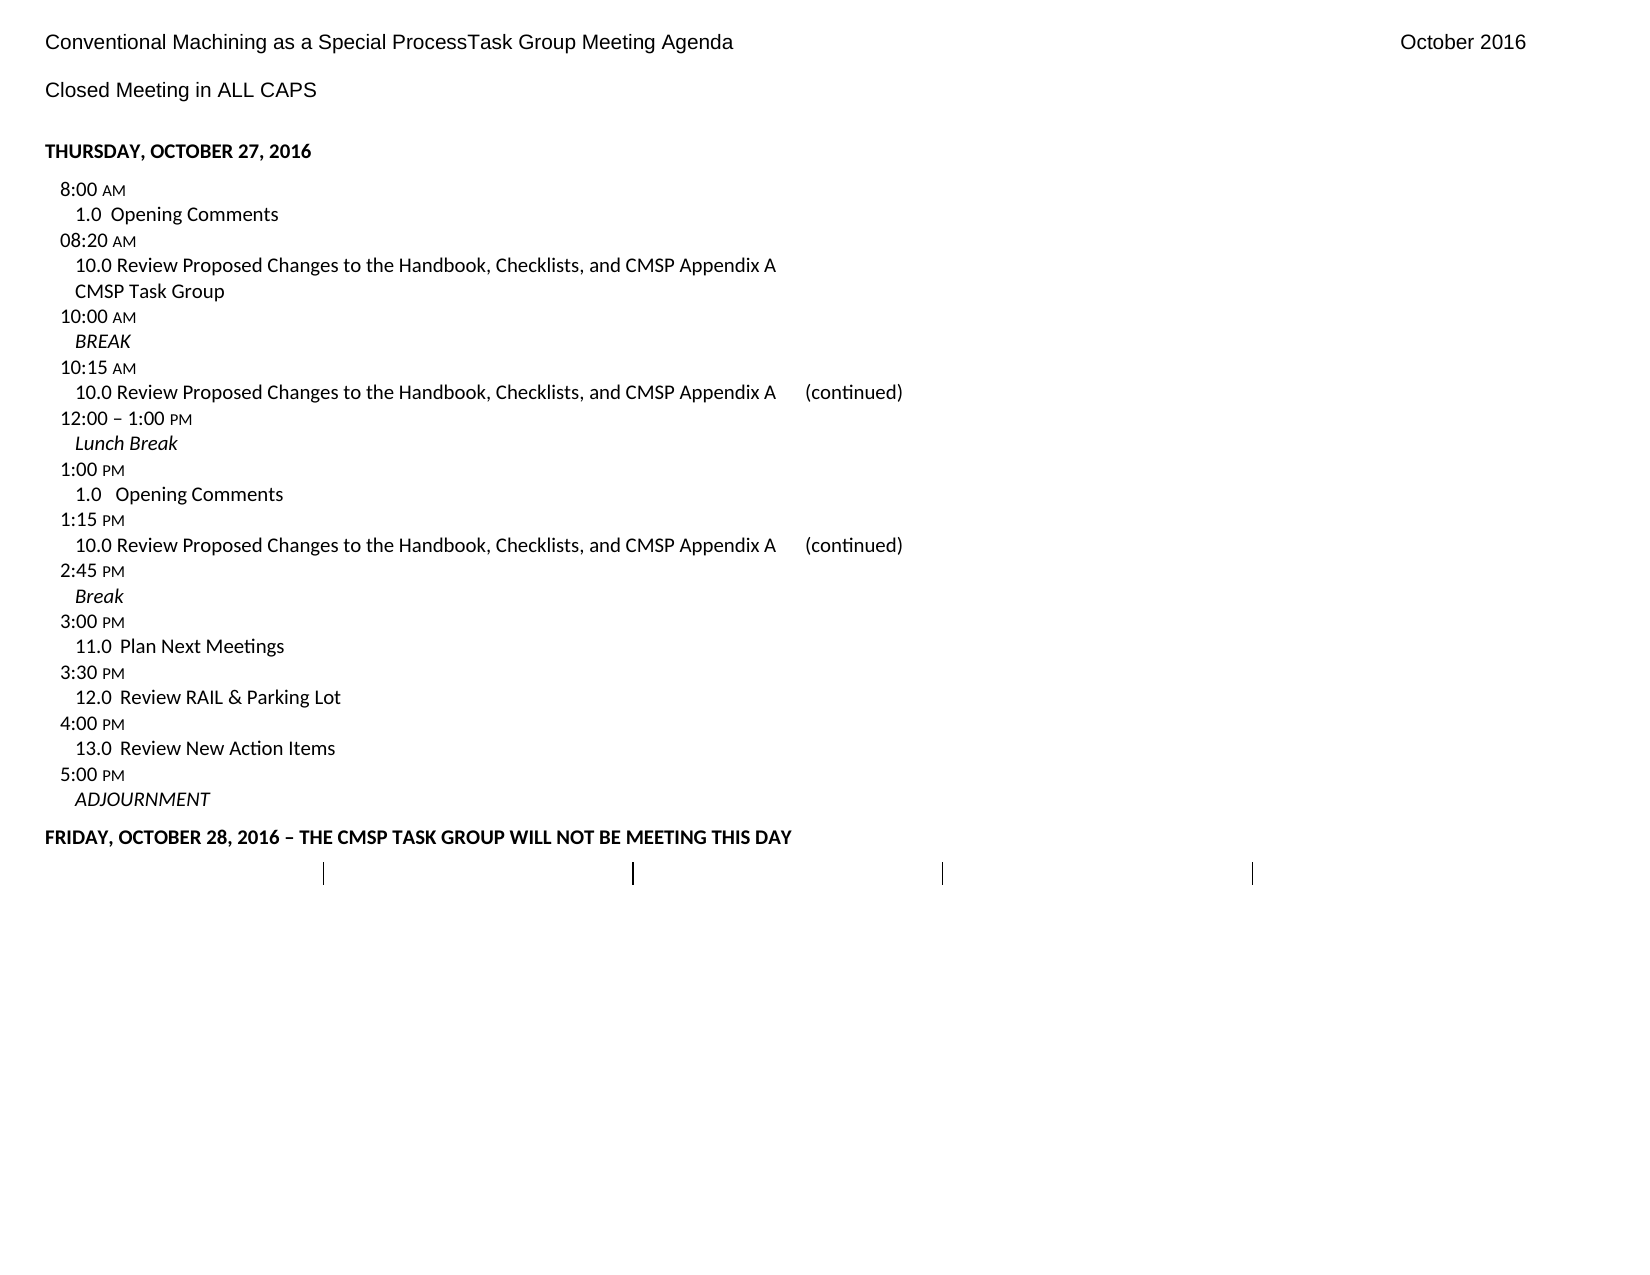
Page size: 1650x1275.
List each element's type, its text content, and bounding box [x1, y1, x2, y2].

text 4:00 pm [60, 710, 1530, 735]
text BREAK [75, 329, 1530, 354]
text Break [75, 583, 1530, 608]
text 08:20 am [60, 227, 1530, 252]
text 3:00 pm [60, 608, 1530, 634]
text 2:45 pm [60, 557, 1530, 583]
text 11.0 Plan Next Meetings [75, 634, 1530, 659]
text 5:00 pm [60, 761, 1530, 786]
text 10.0 Review Proposed Changes to the Handbook, Checklists, and CMSP Appendix A [75, 252, 1530, 278]
text 1.0 Opening Comments [75, 202, 1530, 227]
text 10:15 am [60, 354, 1530, 379]
text 1:15 pm [60, 507, 1530, 532]
text 10:00 am [60, 303, 1530, 329]
text 12:00 – 1:00 pm [60, 405, 1530, 430]
text 1:00 pm [60, 456, 1530, 481]
text ADJOURNMENT [75, 786, 1530, 812]
text 10.0 Review Proposed Changes to the Handbook, Checklists, and CMSP Appendix A (continued) [75, 379, 1530, 405]
text 12.0 Review RAIL & Parking Lot [75, 684, 1530, 710]
text 1.0 Opening Comments [75, 481, 1530, 507]
text 10.0 Review Proposed Changes to the Handbook, Checklists, and CMSP Appendix A (continued) [75, 532, 1530, 557]
text 8:00 am [60, 176, 1530, 202]
text Thursday, October 27, 2016 [45, 138, 1530, 164]
text Friday, October 28, 2016 – The CMSP Task Group will not be meeting this day [45, 824, 1530, 849]
text CMSP Task Group [75, 278, 1530, 303]
text 3:30 pm [60, 659, 1530, 684]
text Lunch Break [75, 430, 1530, 456]
text 13.0 Review New Action Items [75, 735, 1530, 761]
